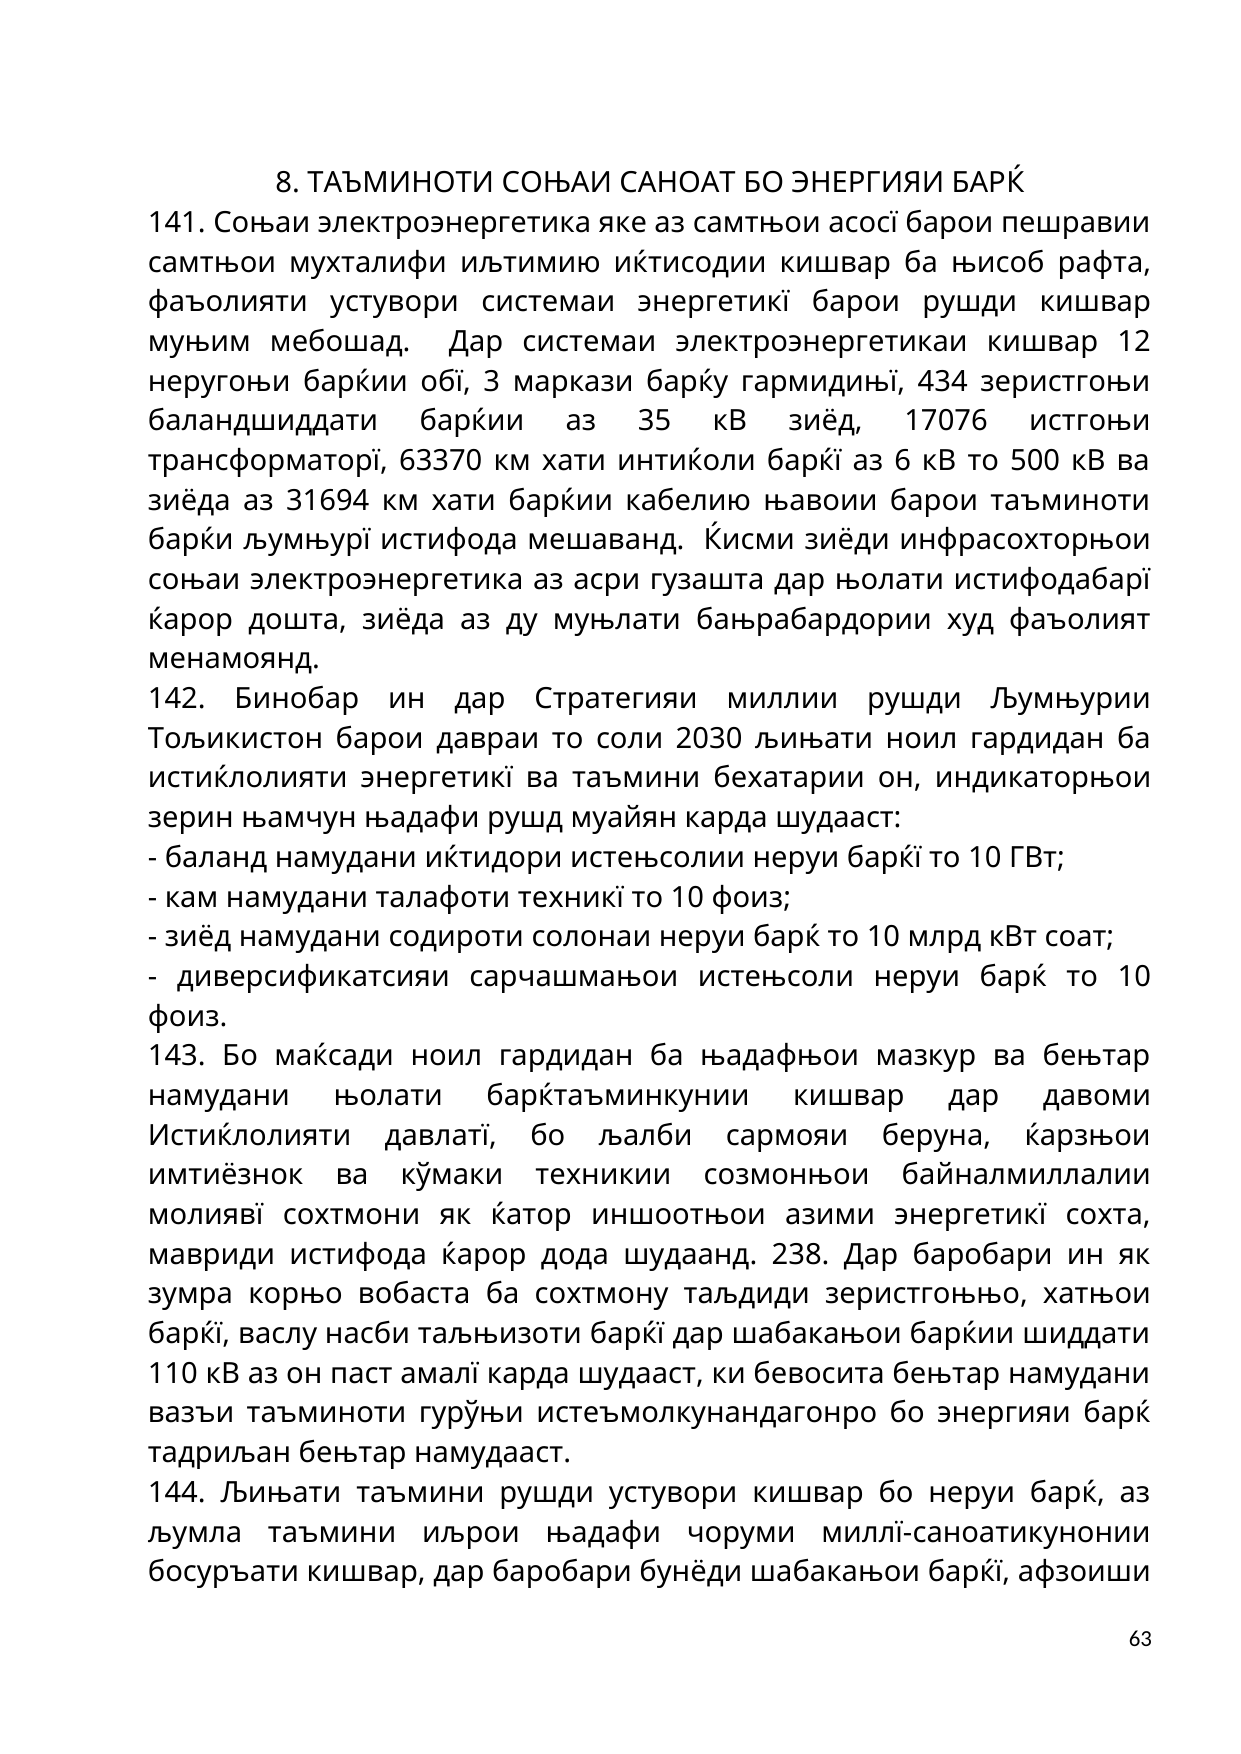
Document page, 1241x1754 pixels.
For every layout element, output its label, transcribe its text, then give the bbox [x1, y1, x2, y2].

text 8. ТАЪМИНОТИ СОЊАИ САНОАТ БО ЭНЕРГИЯИ БАРЌ [148, 161, 1152, 201]
text 143. Бо маќсади ноил гардидан ба њадафњои мазкур ва бењтар намудани њолати барќтаъминкунии кишвар дар давоми Истиќлолияти давлатї, бо љалби сармояи беруна, ќарзњои имтиёзнок ва кўмаки техникии созмонњои байналмиллалии молиявї сохтмони як ќатор иншоотњои азими энергетикї сохта, мавриди истифода ќарор дода шудаанд. 238. Дар баробари ин як зумра корњо вобаста ба сохтмону таљдиди зеристгоњњо, хатњои барќї, васлу насби таљњизоти барќї дар шабакањои барќии шиддати 110 кВ аз он паст амалї карда шудааст, ки бевосита бењтар намудани вазъи таъминоти гурўњи истеъмолкунандагонро бо энергияи барќ тадриљан бењтар намудааст. [148, 1034, 1152, 1471]
text - баланд намудани иќтидори истењсолии неруи барќї то 10 ГВт; [148, 836, 1152, 876]
text - кам намудани талафоти техникї то 10 фоиз; [148, 876, 1152, 916]
text 142. Бинобар ин дар Стратегияи миллии рушди Љумњурии Тољикистон барои давраи то соли 2030 љињати ноил гардидан ба истиќлолияти энергетикї ва таъмини бехатарии он, индикаторњои зерин њамчун њадафи рушд муайян карда шудааст: [148, 677, 1152, 836]
text - диверсификатсияи сарчашмањои истењсоли неруи барќ то 10 фоиз. [148, 955, 1152, 1034]
text 141. Соњаи электроэнергетика яке аз самтњои асосї барои пешравии самтњои мухталифи иљтимию иќтисодии кишвар ба њисоб рафта, фаъолияти устувори системаи энергетикї барои рушди кишвар муњим мебошад. Дар системаи электроэнергетикаи кишвар 12 неругоњи барќии обї, 3 маркази барќу гармидињї, 434 зеристгоњи баландшиддати барќии аз 35 кВ зиёд, 17076 истгоњи трансформаторї, 63370 км хати интиќоли барќї аз 6 кВ то 500 кВ ва зиёда аз 31694 км хати барќии кабелию њавоии барои таъминоти барќи љумњурї истифода мешаванд. Ќисми зиёди инфрасохторњои соњаи электроэнергетика аз асри гузашта дар њолати истифодабарї ќарор дошта, зиёда аз ду муњлати бањрабардории худ фаъолият менамоянд. [148, 201, 1152, 677]
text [148, 1471, 1152, 1590]
text - зиёд намудани содироти солонаи неруи барќ то 10 млрд кВт соат; [148, 916, 1152, 955]
